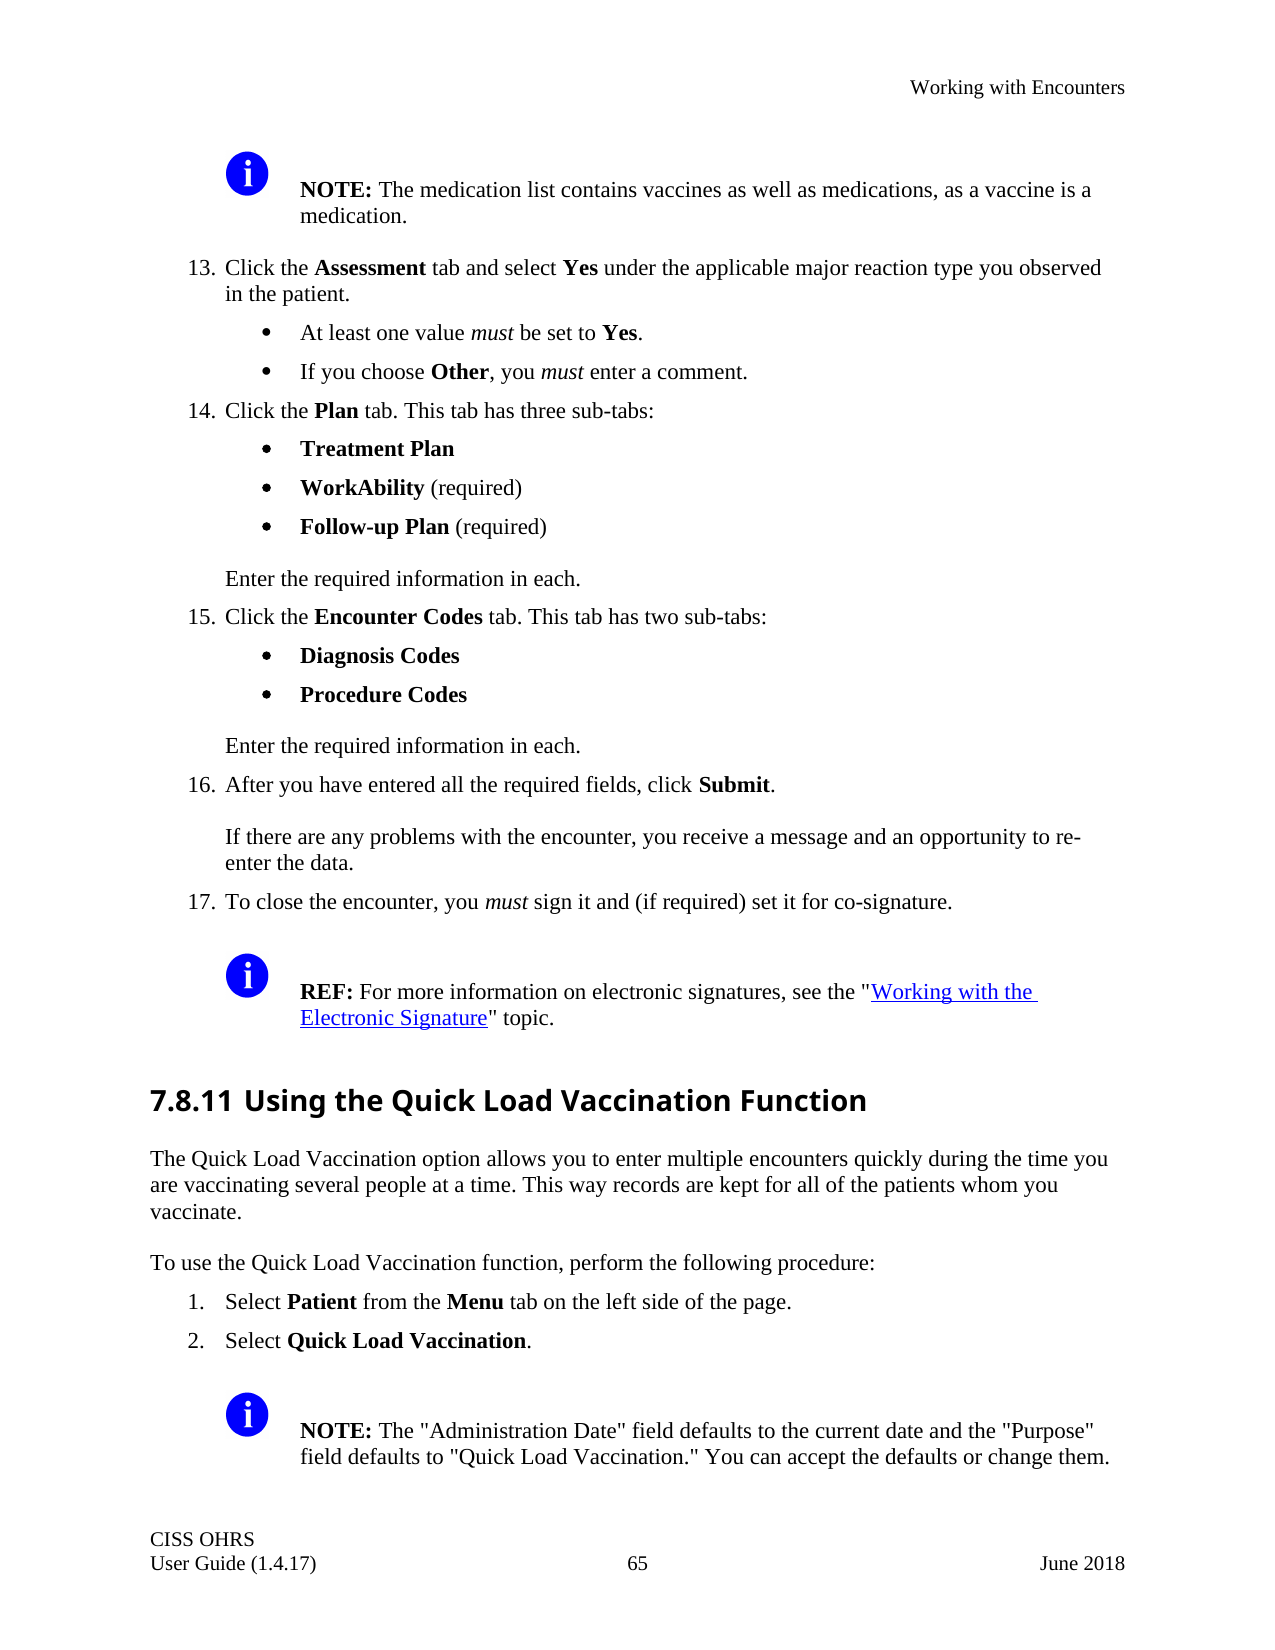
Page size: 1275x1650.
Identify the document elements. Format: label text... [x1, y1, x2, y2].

text If there are any problems with the encounter, you receive a message and an opportunity to re-enter the data. [225, 823, 1125, 875]
list At least one value must be set to Yes. [262, 319, 1125, 345]
text NOTE: The medication list contains vaccines as well as medications, as a vaccine is a medication. [225, 150, 1125, 229]
picture [225, 1390, 269, 1439]
list Treatment Plan [262, 436, 1125, 462]
list Select Quick Load Vaccination. [187, 1327, 1125, 1353]
list WorkAbility (required) [262, 474, 1125, 501]
subtitle Using the Quick Load Vaccination Function [150, 1081, 1125, 1120]
list Click the Assessment tab and select Yes under the applicable major reaction type you observed in the patient. [187, 254, 1125, 306]
text NOTE: The "Administration Date" field defaults to the current date and the "Purpose" field defaults to "Quick Load Vaccination." You can accept the defaults or change them. [225, 1391, 1125, 1469]
text Enter the required information in each. [225, 564, 1125, 591]
list Diagnosis Codes [262, 642, 1125, 669]
list Click the Encounter Codes tab. This tab has two sub-tabs: [187, 603, 1125, 630]
text To use the Quick Load Vaccination function, perform the following procedure: [150, 1249, 1125, 1276]
list Procedure Codes [262, 681, 1125, 707]
list After you have entered all the required fields, click Submit. [187, 771, 1125, 798]
picture [225, 150, 269, 198]
list Select Patient from the Menu tab on the left side of the page. [187, 1288, 1125, 1314]
list To close the encounter, you must sign it and (if required) set it for co-signature. [187, 888, 1125, 914]
picture [225, 951, 269, 1000]
list Follow-up Plan (required) [262, 513, 1125, 539]
text The Quick Load Vaccination option allows you to enter multiple encounters quickly during the time you are vaccinating several people at a time. This way records are kept for all of the patients whom you vaccinate. [150, 1145, 1125, 1224]
text REF: For more information on electronic signatures, see the "Working with the Electronic Signature" topic. [225, 952, 1125, 1031]
list Click the Plan tab. This tab has three sub-tabs: [187, 397, 1125, 423]
text Enter the required information in each. [225, 732, 1125, 759]
list If you choose Other, you must enter a comment. [262, 358, 1125, 384]
